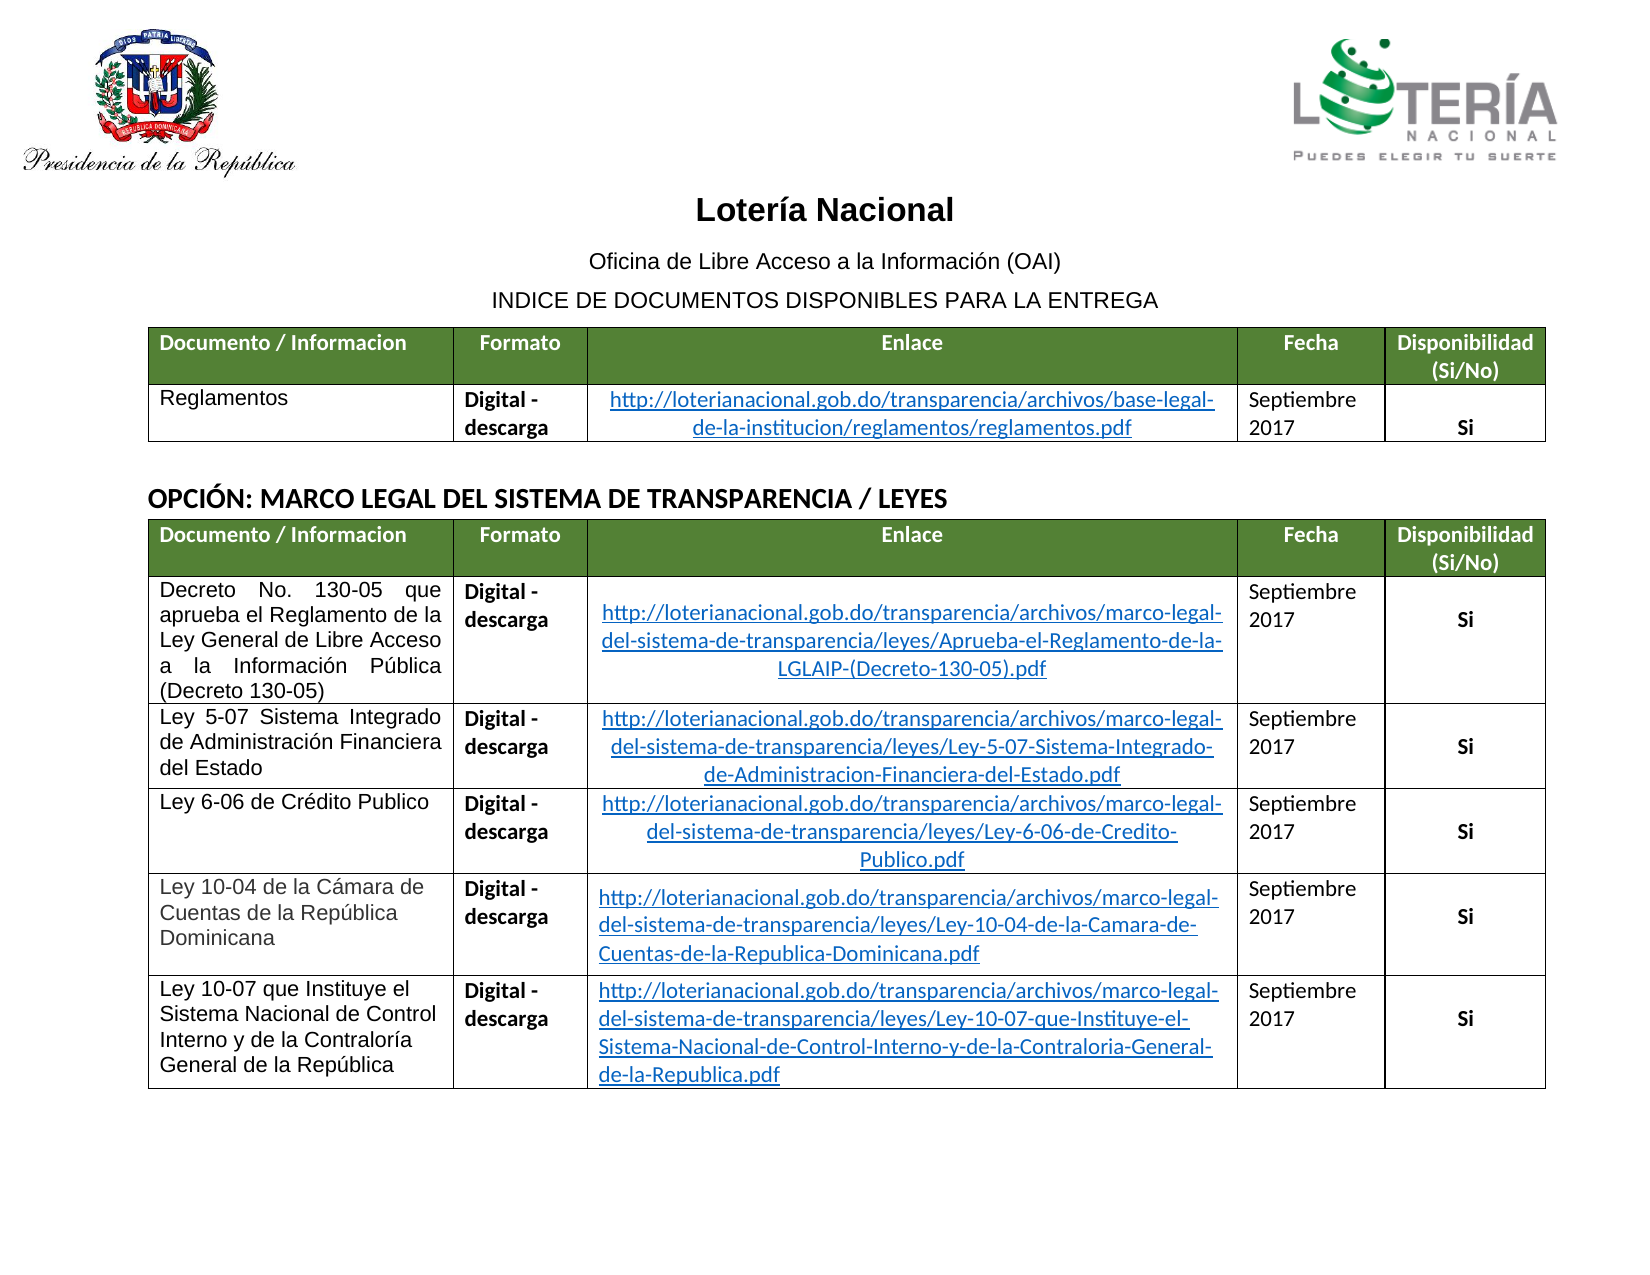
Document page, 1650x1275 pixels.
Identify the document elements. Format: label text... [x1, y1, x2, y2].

table_cell Digital -descarga [454, 874, 587, 975]
picture [1293, 39, 1571, 171]
table_cell Digital -descarga [454, 789, 587, 873]
table_header Fecha [1238, 520, 1384, 576]
table_header Documento / Informacion [149, 328, 453, 384]
table_cell http://loterianacional.gob.do/transparencia/archivos/marco-legal-del-sistema-de-transparencia/leyes/Ley-10-04-de-la-Camara-de-Cuentas-de-la-Republica-Dominicana.pdf [588, 874, 1237, 975]
table_header Formato [454, 520, 587, 576]
table_cell Digital -descarga [454, 976, 587, 1088]
table_cell Ley 6-06 de Crédito Publico [149, 789, 453, 873]
table_cell Septiembre 2017 [1238, 385, 1384, 441]
table_header Disponibilidad (Si/No) [1386, 520, 1545, 576]
table_cell Reglamentos [149, 385, 453, 441]
table_cell Si [1386, 789, 1545, 873]
table_cell Septiembre 2017 [1238, 976, 1384, 1088]
table_cell Septiembre 2017 [1238, 874, 1384, 975]
text OPCIÓN: MARCO LEGAL DEL SISTEMA DE TRANSPARENCIA / LEYES [148, 480, 1502, 516]
table_cell Si [1386, 976, 1545, 1088]
table_cell http://loterianacional.gob.do/transparencia/archivos/base-legal-de-la-institucion/reglamentos/reglamentos.pdf [588, 385, 1237, 441]
table_cell Ley 5-07 Sistema Integrado de Administración Financiera del Estado [149, 704, 453, 788]
table_cell Septiembre 2017 [1238, 789, 1384, 873]
table_header Enlace [588, 520, 1237, 576]
table_cell Si [1386, 577, 1545, 703]
table_cell Digital -descarga [454, 704, 587, 788]
table_cell Digital -descarga [454, 577, 587, 703]
table_cell http://loterianacional.gob.do/transparencia/archivos/marco-legal-del-sistema-de-transparencia/leyes/Ley-5-07-Sistema-Integrado-de-Administracion-Financiera-del-Estado.pdf [588, 704, 1237, 788]
picture [23, 29, 300, 187]
table_cell http://loterianacional.gob.do/transparencia/archivos/marco-legal-del-sistema-de-transparencia/leyes/Ley-6-06-de-Credito-Publico.pdf [588, 789, 1237, 873]
table_cell Digital -descarga [454, 385, 587, 441]
table_cell http://loterianacional.gob.do/transparencia/archivos/marco-legal-del-sistema-de-transparencia/leyes/Aprueba-el-Reglamento-de-la-LGLAIP-(Decreto-130-05).pdf [588, 577, 1237, 703]
table_cell Ley 10-04 de la Cámara de Cuentas de la República Dominicana [149, 874, 453, 975]
table_cell Ley 10-07 que Instituye el Sistema Nacional de Control Interno y de la Contraloría General de la República [149, 976, 453, 1088]
table_cell Septiembre 2017 [1238, 704, 1384, 788]
table_header Formato [454, 328, 587, 384]
table_header Documento / Informacion [149, 520, 453, 576]
table_cell Septiembre 2017 [1238, 577, 1384, 703]
table_cell Si [1386, 874, 1545, 975]
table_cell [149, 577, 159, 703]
table_header Fecha [1238, 328, 1384, 384]
table_cell Decreto No. 130-05 que aprueba el Reglamento de la Ley General de Libre Acceso a la Información Pública (Decreto 130-05) [325, 577, 453, 703]
table_cell Si [1386, 704, 1545, 788]
table_header Disponibilidad (Si/No) [1386, 328, 1545, 384]
table_header Enlace [588, 328, 1237, 384]
table_cell Si [1386, 385, 1545, 441]
